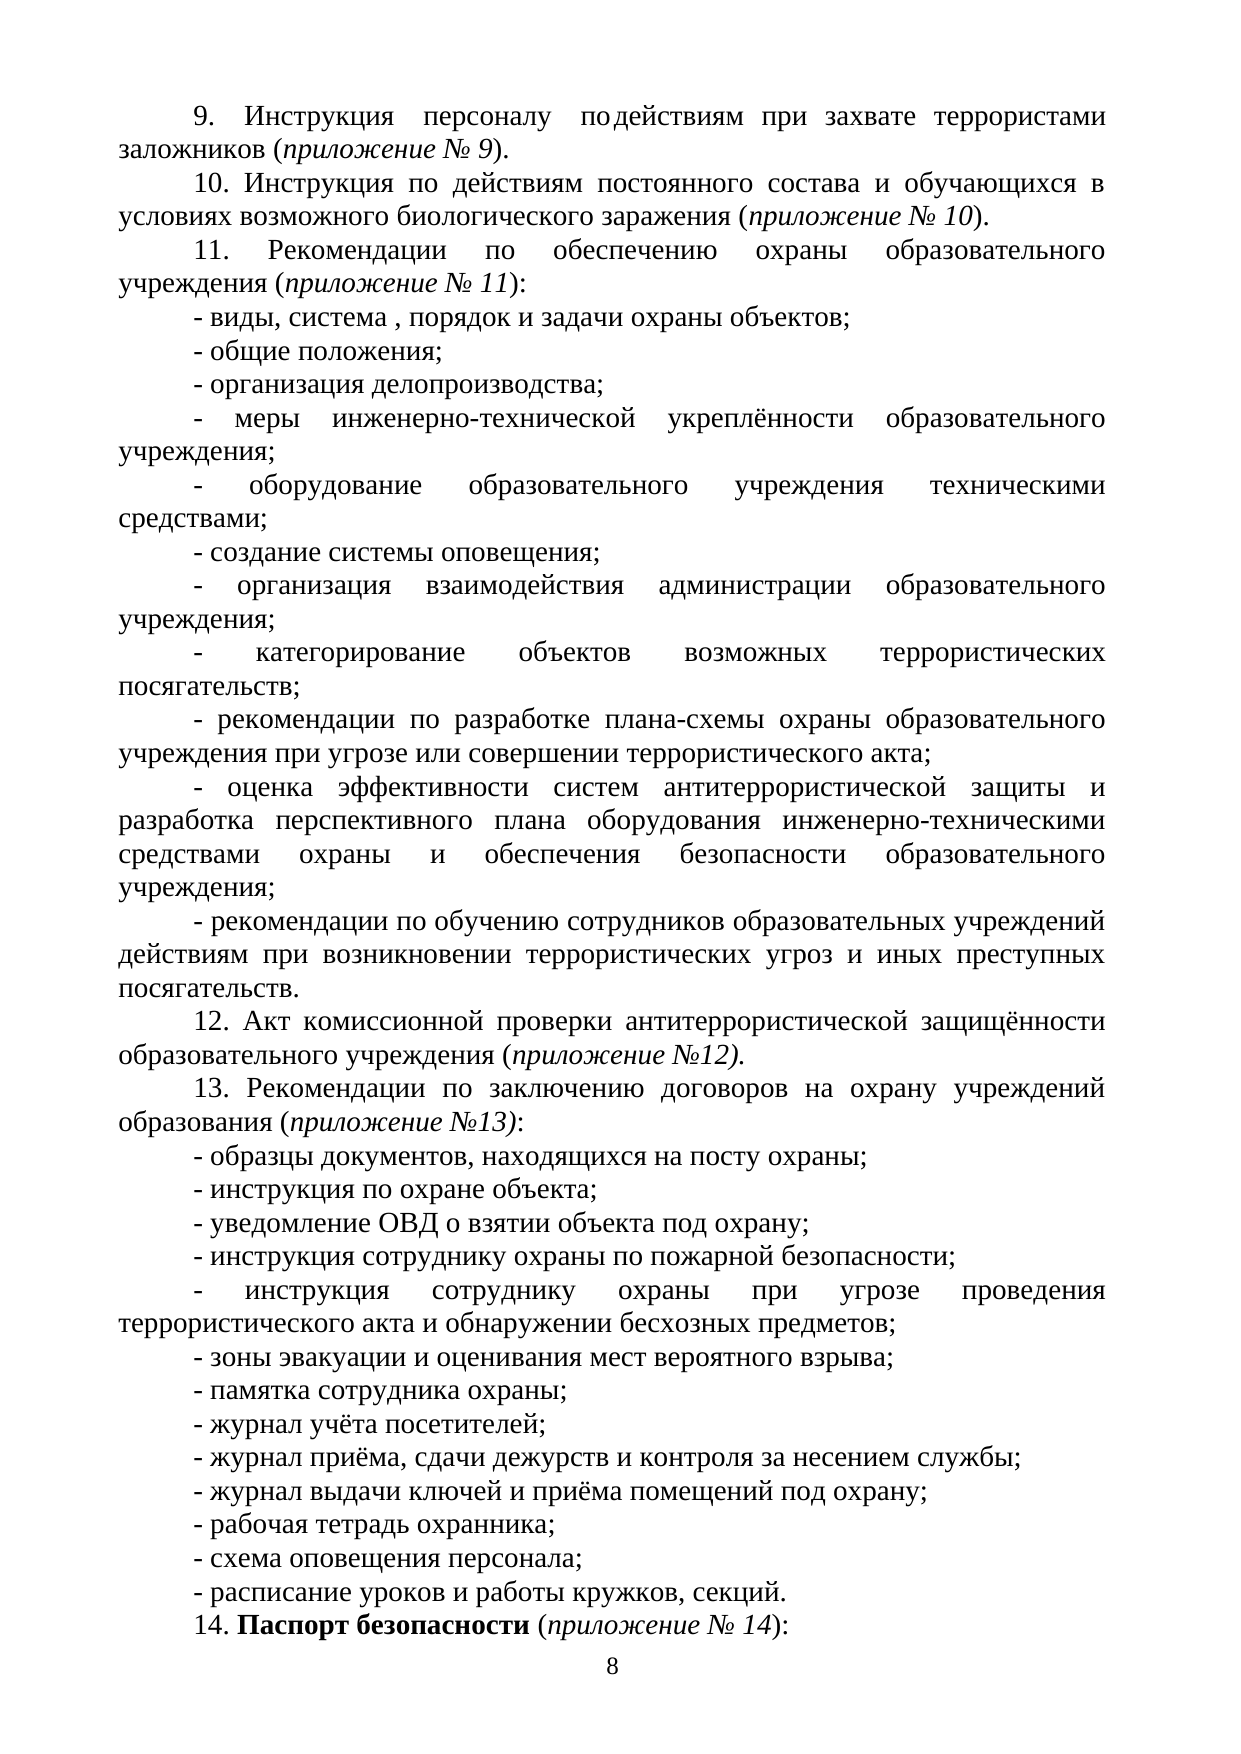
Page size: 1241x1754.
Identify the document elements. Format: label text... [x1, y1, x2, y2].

text - схема оповещения персонала; [118, 1540, 1106, 1574]
text - журнал приёма, сдачи дежурств и контроля за несением службы; [118, 1439, 1106, 1473]
text - создание системы оповещения; [118, 534, 1106, 567]
text - меры инженерно-технической укреплённости образовательного учреждения; [118, 400, 1106, 467]
text - организация делопроизводства; [118, 366, 1106, 400]
text - инструкция по охране объекта; [118, 1171, 1106, 1205]
text - рекомендации по обучению сотрудников образовательных учреждений действиям при возникновении террористических угроз и иных преступных посягательств. [118, 903, 1106, 1003]
text - инструкция сотруднику охраны по пожарной безопасности; [118, 1238, 1106, 1272]
text - расписание уроков и работы кружков, секций. [118, 1574, 1106, 1607]
text - журнал выдачи ключей и приёма помещений под охрану; [118, 1473, 1106, 1507]
text - оборудование образовательного учреждения техническими средствами; [118, 467, 1106, 534]
text - оценка эффективности систем антитеррористической защиты и разработка перспективного плана оборудования инженерно-техническими средствами охраны и обеспечения безопасности образовательного учреждения; [118, 769, 1106, 903]
text - образцы документов, находящихся на посту охраны; [118, 1138, 1106, 1171]
text 10. Инструкция по действиям постоянного состава и обучающихся в условиях возможного биологического заражения (приложение № 10). [118, 165, 1106, 232]
text - организация взаимодействия администрации образовательного учреждения; [118, 567, 1106, 634]
text - зоны эвакуации и оценивания мест вероятного взрыва; [118, 1339, 1106, 1372]
text - памятка сотрудника охраны; [118, 1372, 1106, 1406]
text - категорирование объектов возможных террористических посягательств; [118, 634, 1106, 702]
text - общие положения; [118, 333, 1106, 366]
text - виды, система , порядок и задачи охраны объектов; [118, 299, 1106, 333]
text - уведомление ОВД о взятии объекта под охрану; [118, 1205, 1106, 1238]
text - рабочая тетрадь охранника; [118, 1507, 1106, 1540]
text - инструкция сотруднику охраны при угрозе проведения террористического акта и обнаружении бесхозных предметов; [118, 1272, 1106, 1339]
text 9. Инструкция персоналу по действиям при захвате террористами заложников (приложение № 9). [118, 98, 1106, 165]
text - журнал учёта посетителей; [118, 1406, 1106, 1439]
text 11. Рекомендации по обеспечению охраны образовательного учреждения (приложение № 11): [118, 232, 1106, 299]
text 12. Акт комиссионной проверки антитеррористической защищённости образовательного учреждения (приложение №12). [118, 1003, 1106, 1071]
text - рекомендации по разработке плана-схемы охраны образовательного учреждения при угрозе или совершении террористического акта; [118, 702, 1106, 769]
text 13. Рекомендации по заключению договоров на охрану учреждений образования (приложение №13): [118, 1071, 1106, 1138]
text 14. Паспорт безопасности (приложение № 14): [118, 1607, 1106, 1641]
